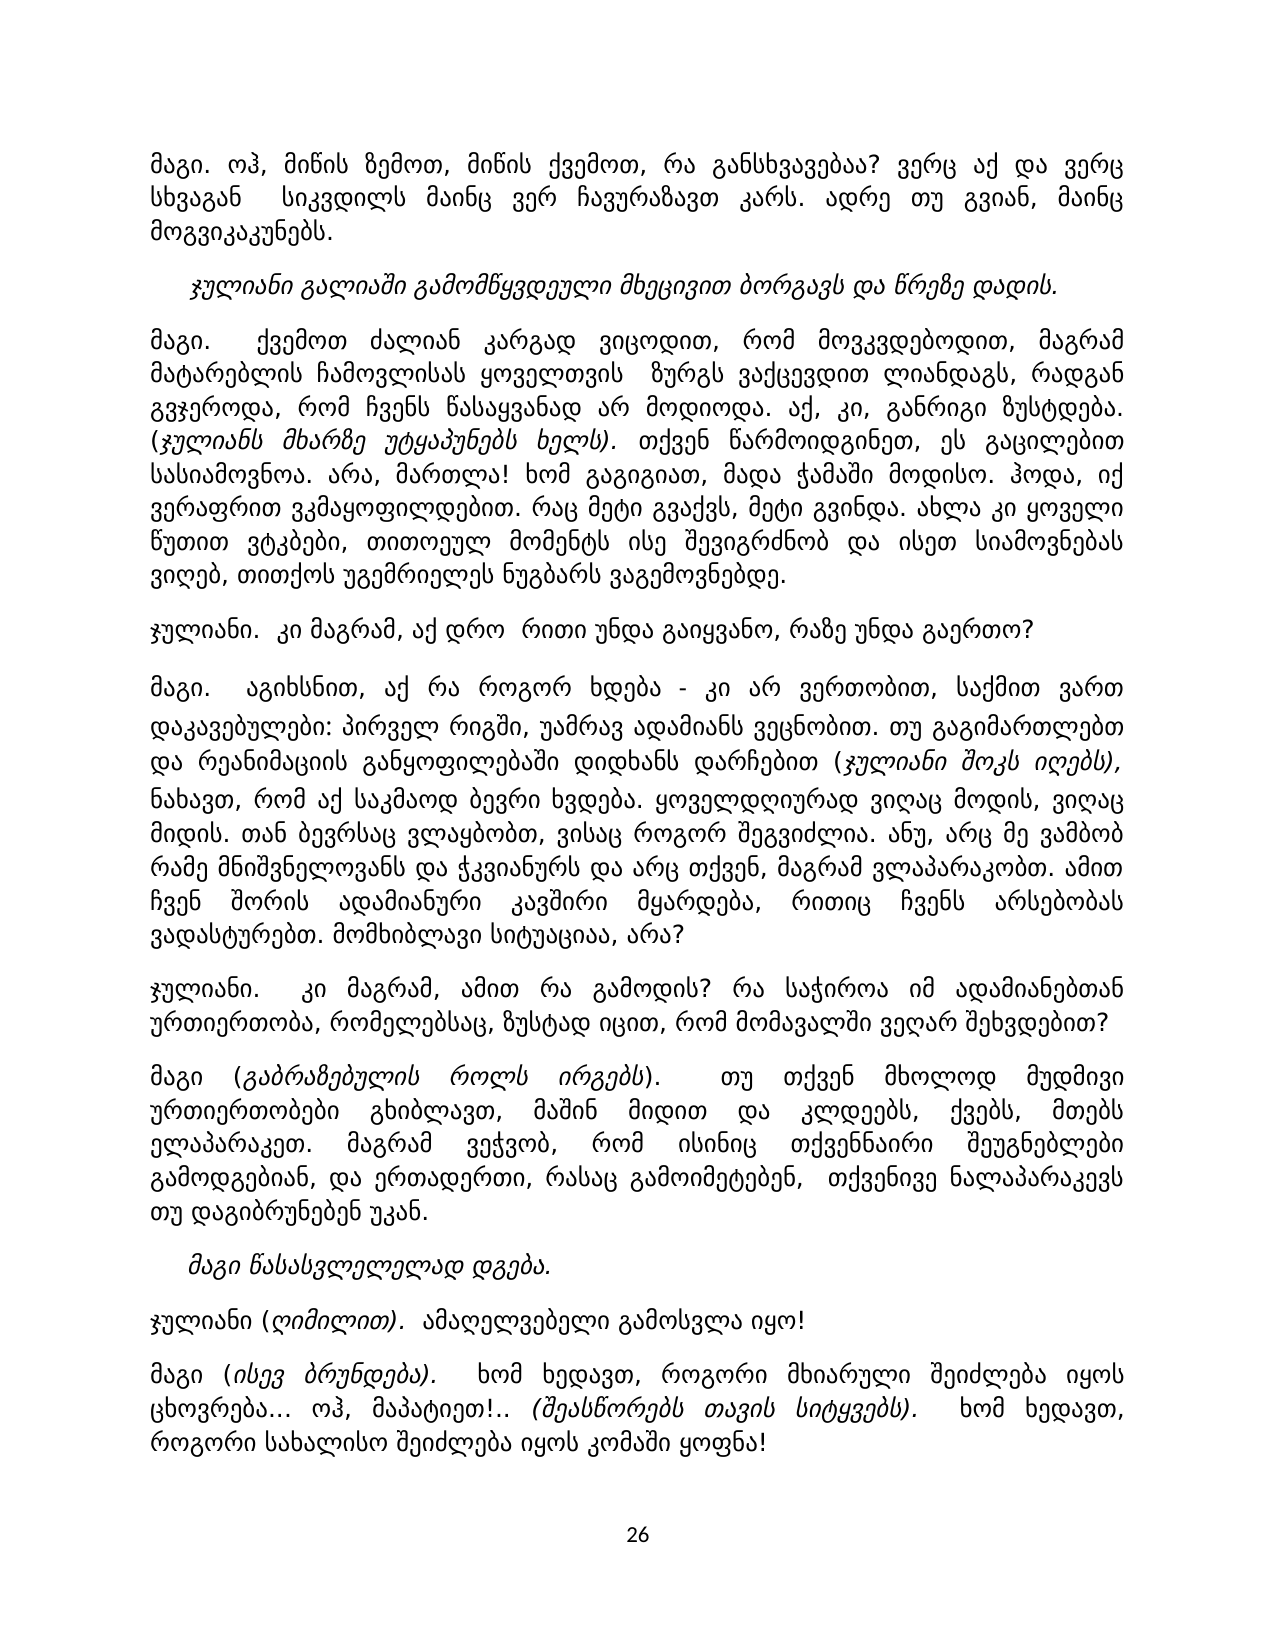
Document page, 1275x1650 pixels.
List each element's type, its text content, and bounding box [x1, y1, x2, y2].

text მაგი. ქვემოთ ძალიან კარგად ვიცოდით, რომ მოვკვდებოდით, მაგრამ მატარებლის ჩამოვლისას ყოველთვის ზურგს ვაქცევდით ლიანდაგს, რადგან გვჯეროდა, რომ ჩვენს წასაყვანად არ მოდიოდა. აქ, კი, განრიგი ზუსტდება. (ჯულიანს მხარზე უტყაპუნებს ხელს). თქვენ წარმოიდგინეთ, ეს გაცილებით სასიამოვნოა. არა, მართლა! ხომ გაგიგიათ, მადა ჭამაში მოდისო. ჰოდა, იქ ვერაფრით ვკმაყოფილდებით. რაც მეტი გვაქვს, მეტი გვინდა. ახლა კი ყოველი წუთით ვტკბები, თითოეულ მომენტს ისე შევიგრძნობ და ისეთ სიამოვნებას ვიღებ, თითქოს უგემრიელეს ნუგბარს ვაგემოვნებდე. [150, 326, 1125, 590]
text მაგი (გაბრაზებულის როლს ირგებს). თუ თქვენ მხოლოდ მუდმივი ურთიერთობები გხიბლავთ, მაშინ მიდით და კლდეებს, ქვებს, მთებს ელაპარაკეთ. მაგრამ ვეჭვობ, რომ ისინიც თქვენნაირი შეუგნებლები გამოდგებიან, და ერთადერთი, რასაც გამოიმეტებენ, თქვენივე ნალაპარაკევს თუ დაგიბრუნებენ უკან. [150, 1063, 1125, 1226]
text მაგი წასასვლელელად დგება. [150, 1251, 1125, 1280]
text ჯულიანი გალიაში გამომწყვდეული მხეცივით ბორგავს და წრეზე დადის. [150, 271, 1125, 301]
text მაგი. აგიხსნით, აქ რა როგორ ხდება - კი არ ვერთობით, საქმით ვართ დაკავებულები: პირველ რიგში, უამრავ ადამიანს ვეცნობით. თუ გაგიმართლებთ და რეანიმაციის განყოფილებაში დიდხანს დარჩებით (ჯულიანი შოკს იღებს), ნახავთ, რომ აქ საკმაოდ ბევრი ხვდება. ყოველდღიურად ვიღაც მოდის, ვიღაც მიდის. თან ბევრსაც ვლაყბობთ, ვისაც როგორ შეგვიძლია. ანუ, არც მე ვამბობ რამე მნიშვნელოვანს და ჭკვიანურს და არც თქვენ, მაგრამ ვლაპარაკობთ. ამით ჩვენ შორის ადამიანური კავშირი მყარდება, რითიც ჩვენს არსებობას ვადასტურებთ. მომხიბლავი სიტუაციაა, არა? [150, 669, 1125, 949]
text ჯულიანი. კი მაგრამ, ამით რა გამოდის? რა საჭიროა იმ ადამიანებთან ურთიერთობა, რომელებსაც, ზუსტად იცით, რომ მომავალში ვეღარ შეხვდებით? [150, 975, 1125, 1037]
text ჯულიანი. კი მაგრამ, აქ დრო რითი უნდა გაიყვანო, რაზე უნდა გაერთო? [150, 615, 1125, 644]
text მაგი. ოჰ, მიწის ზემოთ, მიწის ქვემოთ, რა განსხვავებაა? ვერც აქ და ვერც სხვაგან სიკვდილს მაინც ვერ ჩავურაზავთ კარს. ადრე თუ გვიან, მაინც მოგვიკაკუნებს. [150, 150, 1125, 246]
text მაგი (ისევ ბრუნდება). ხომ ხედავთ, როგორი მხიარული შეიძლება იყოს ცხოვრება... ოჰ, მაპატიეთ!.. (შეასწორებს თავის სიტყვებს). ხომ ხედავთ, როგორი სახალისო შეიძლება იყოს კომაში ყოფნა! [150, 1361, 1125, 1457]
text ჯულიანი (ღიმილით). ამაღელვებელი გამოსვლა იყო! [150, 1306, 1125, 1335]
